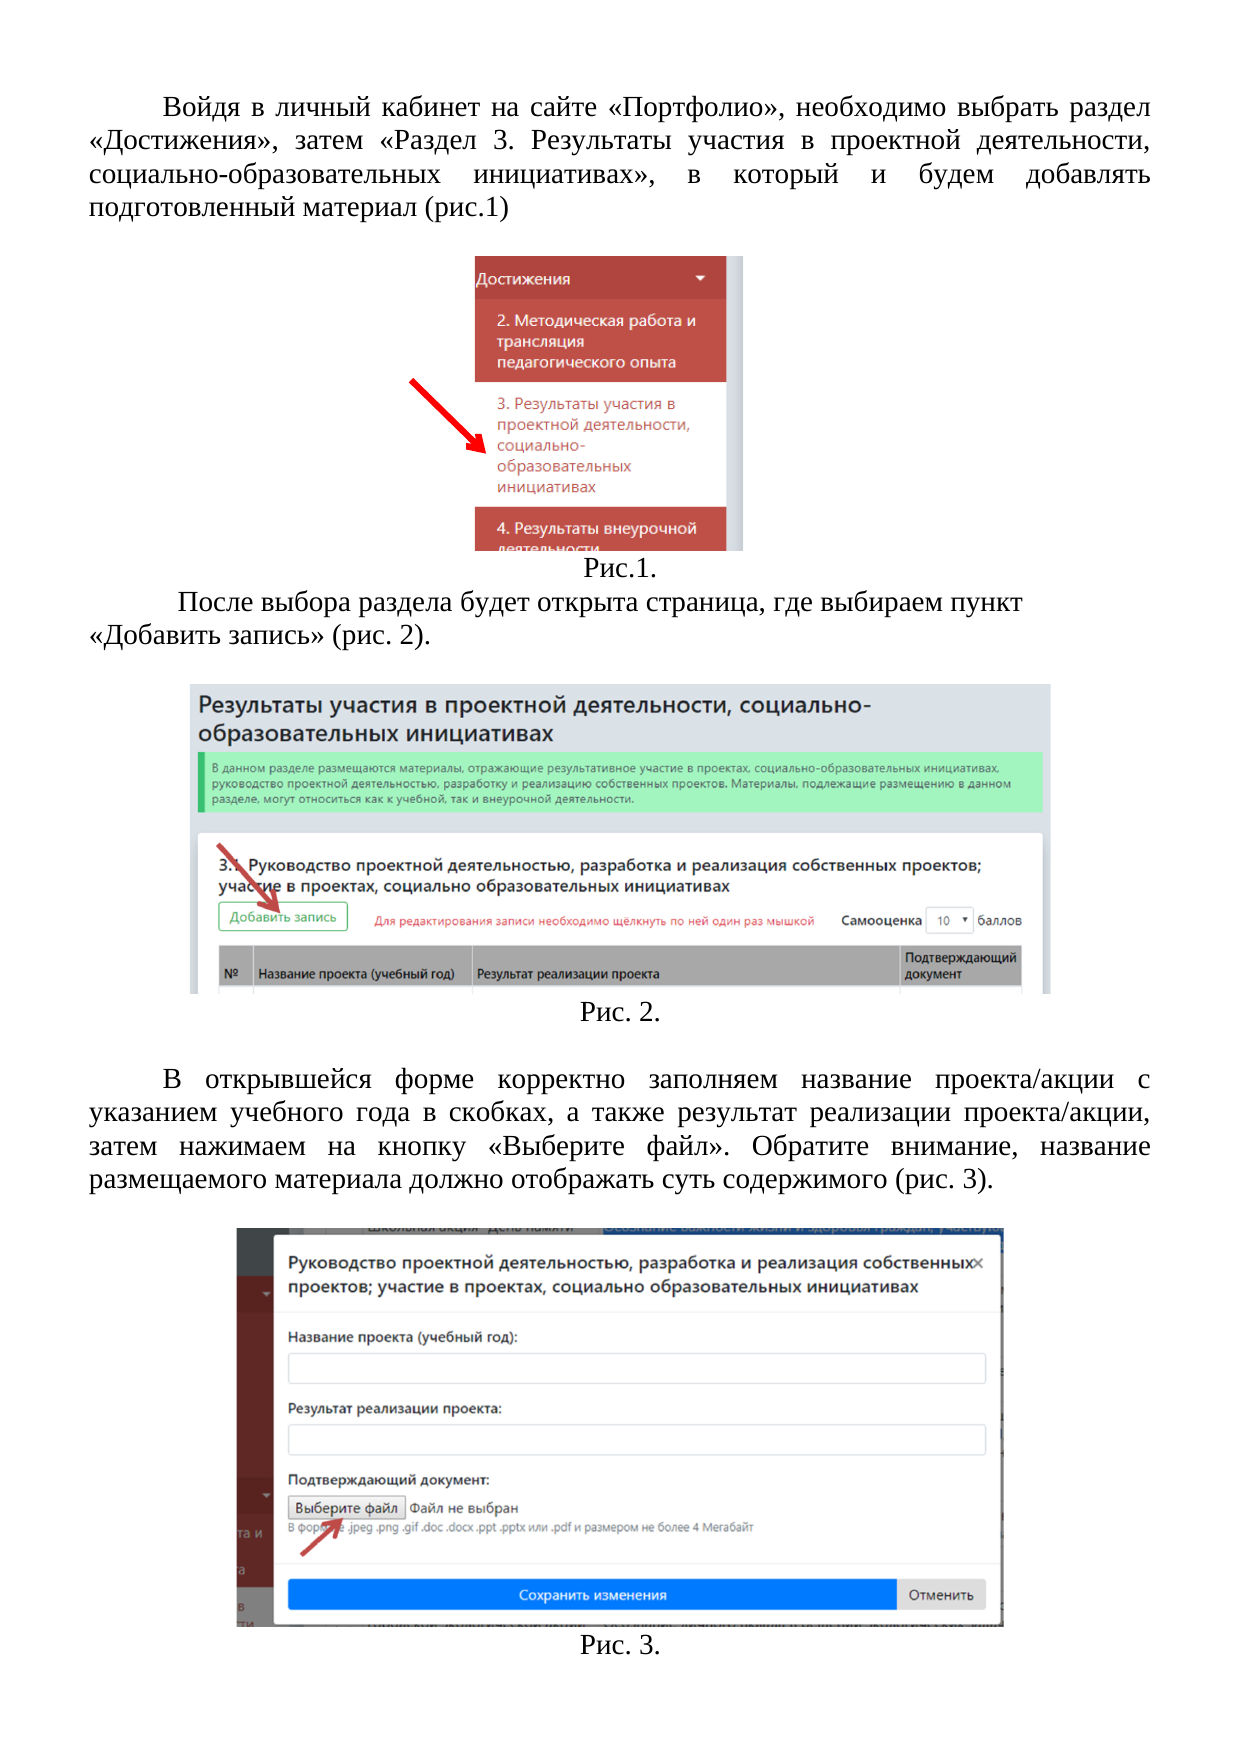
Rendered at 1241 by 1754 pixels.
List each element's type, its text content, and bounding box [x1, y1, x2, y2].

text В открывшейся форме корректно заполняем название проекта/акции с указанием учебного года в скобках, а также результат реализации проекта/акции, затем нажимаем на кнопку «Выберите файл». Обратите внимание, название размещаемого материала должно отображать суть содержимого (рис. 3). [89, 1061, 1152, 1195]
picture [474, 256, 766, 551]
text Войдя в личный кабинет на сайте «Портфолио», необходимо выбрать раздел «Достижения», затем «Раздел 3. Результаты участия в проектной деятельности, социально-образовательных инициативах», в который и будем добавлять подготовленный материал (рис.1) [89, 89, 1152, 223]
text Рис. 2. [89, 994, 1152, 1027]
text Рис.1. [89, 550, 1152, 584]
picture [189, 684, 1051, 994]
text После выбора раздела будет открыта страница, где выбираем пункт [89, 584, 1152, 617]
picture [236, 1228, 1004, 1627]
text «Добавить запись» (рис. 2). [89, 617, 1152, 651]
text Рис. 3. [89, 1627, 1152, 1660]
